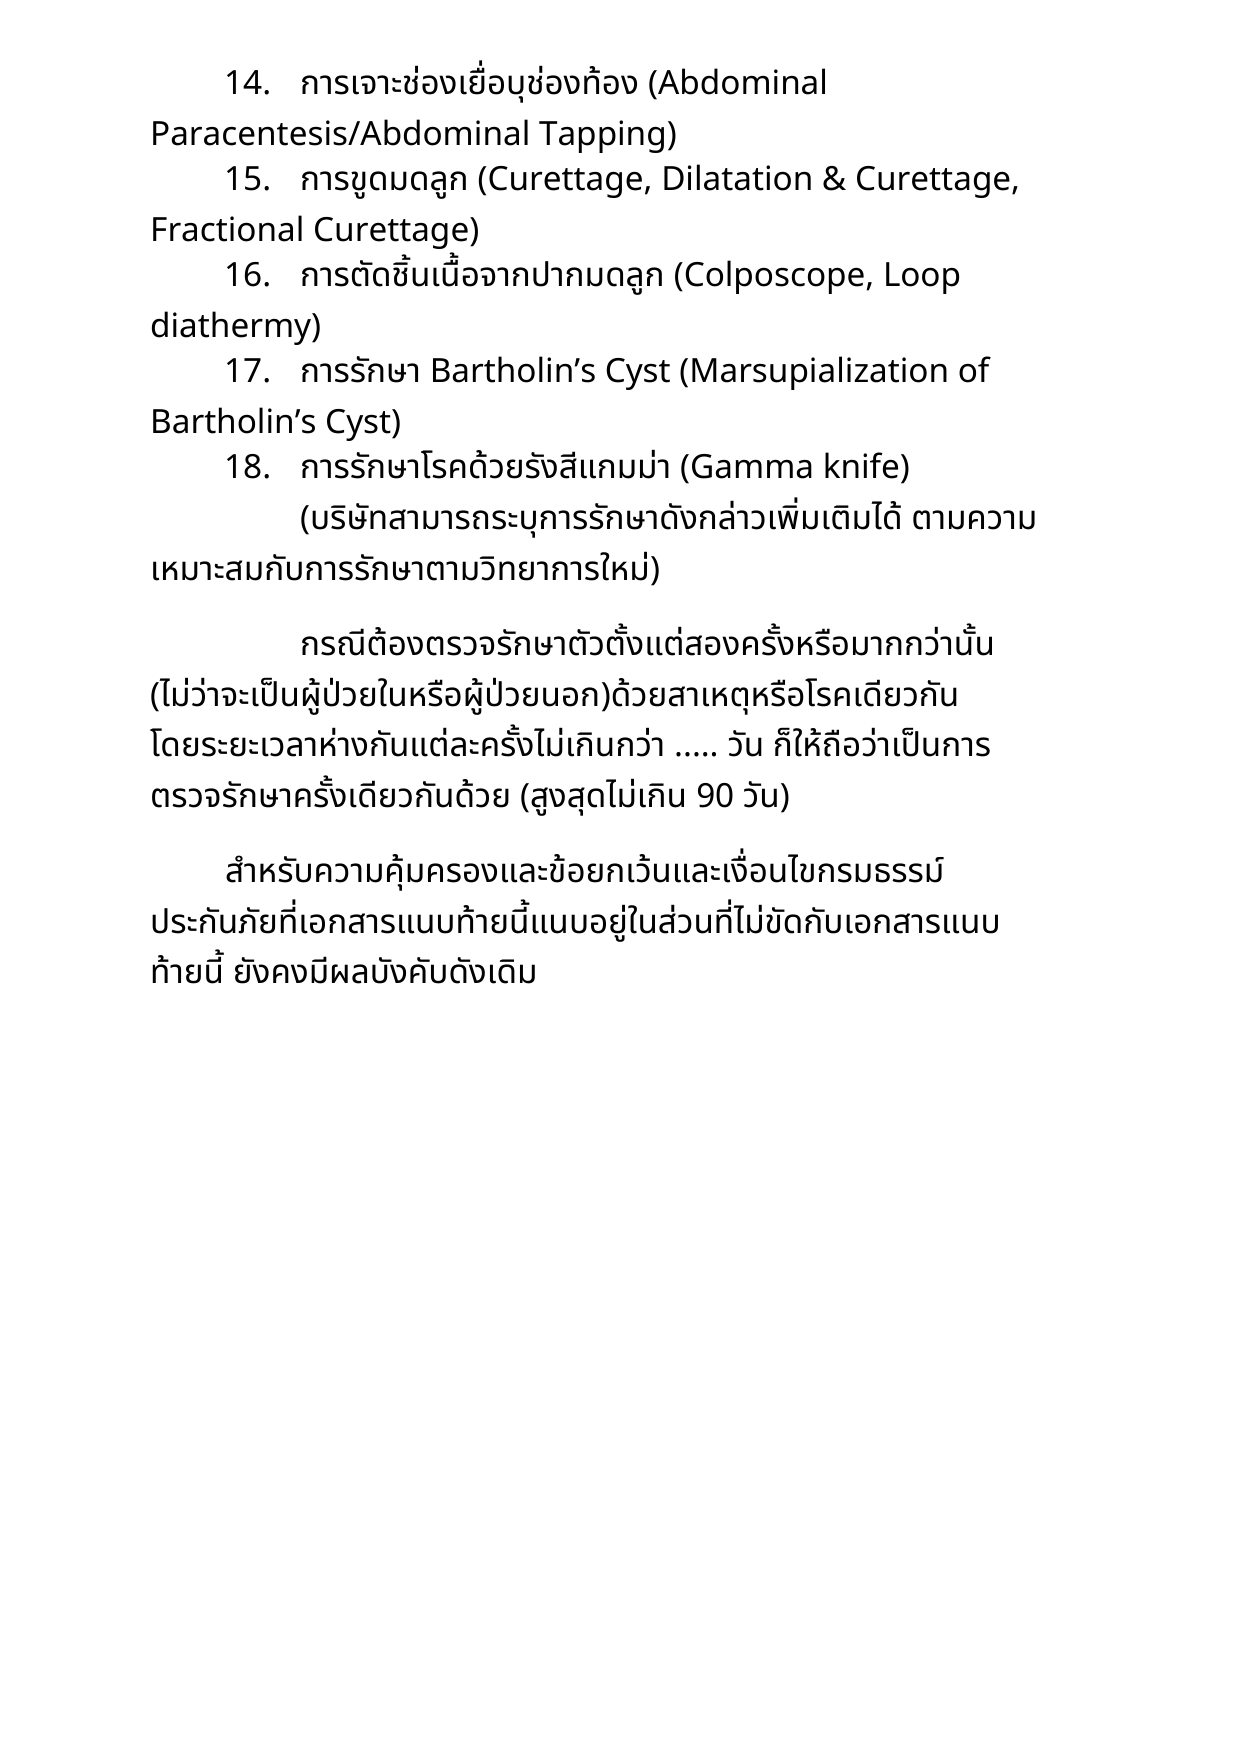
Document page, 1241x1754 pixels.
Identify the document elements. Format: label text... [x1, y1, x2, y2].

text 18. การรักษาโรคด้วยรังสีแกมม่า (Gamma knife) [150, 443, 1095, 494]
text 16. การตัดชิ้นเนื้อจากปากมดลูก (Colposcope, Loop diathermy) [150, 251, 1095, 347]
text 15. การขูดมดลูก (Curettage, Dilatation & Curettage, Fractional Curettage) [150, 155, 1095, 251]
text 17. การรักษา Bartholin’s Cyst (Marsupialization of Bartholin’s Cyst) [150, 347, 1095, 443]
text (บริษัทสามารถระบุการรักษาดังกล่าวเพิ่มเติมได้ ตามความเหมาะสมกับการรักษาตามวิทยาการใหม่) [150, 494, 1095, 595]
text สำหรับความคุ้มครองและข้อยกเว้นและเงื่อนไขกรมธรรม์ประกันภัยที่เอกสารแนบท้ายนี้แนบอยู่ในส่วนที่ไม่ขัดกับเอกสารแนบท้ายนี้ ยังคงมีผลบังคับดังเดิม [150, 847, 1017, 999]
text กรณีต้องตรวจรักษาตัวตั้งแต่สองครั้งหรือมากกว่านั้น (ไม่ว่าจะเป็นผู้ป่วยในหรือผู้ป่วยนอก)ด้วยสาเหตุหรือโรคเดียวกัน โดยระยะเวลาห่างกันแต่ละครั้งไม่เกินกว่า ..... วัน ก็ให้ถือว่าเป็นการตรวจรักษาครั้งเดียวกันด้วย (สูงสุดไม่เกิน 90 วัน) [150, 620, 1017, 822]
text 14. การเจาะช่องเยื่อบุช่องท้อง (Abdominal Paracentesis/Abdominal Tapping) [150, 59, 1095, 155]
